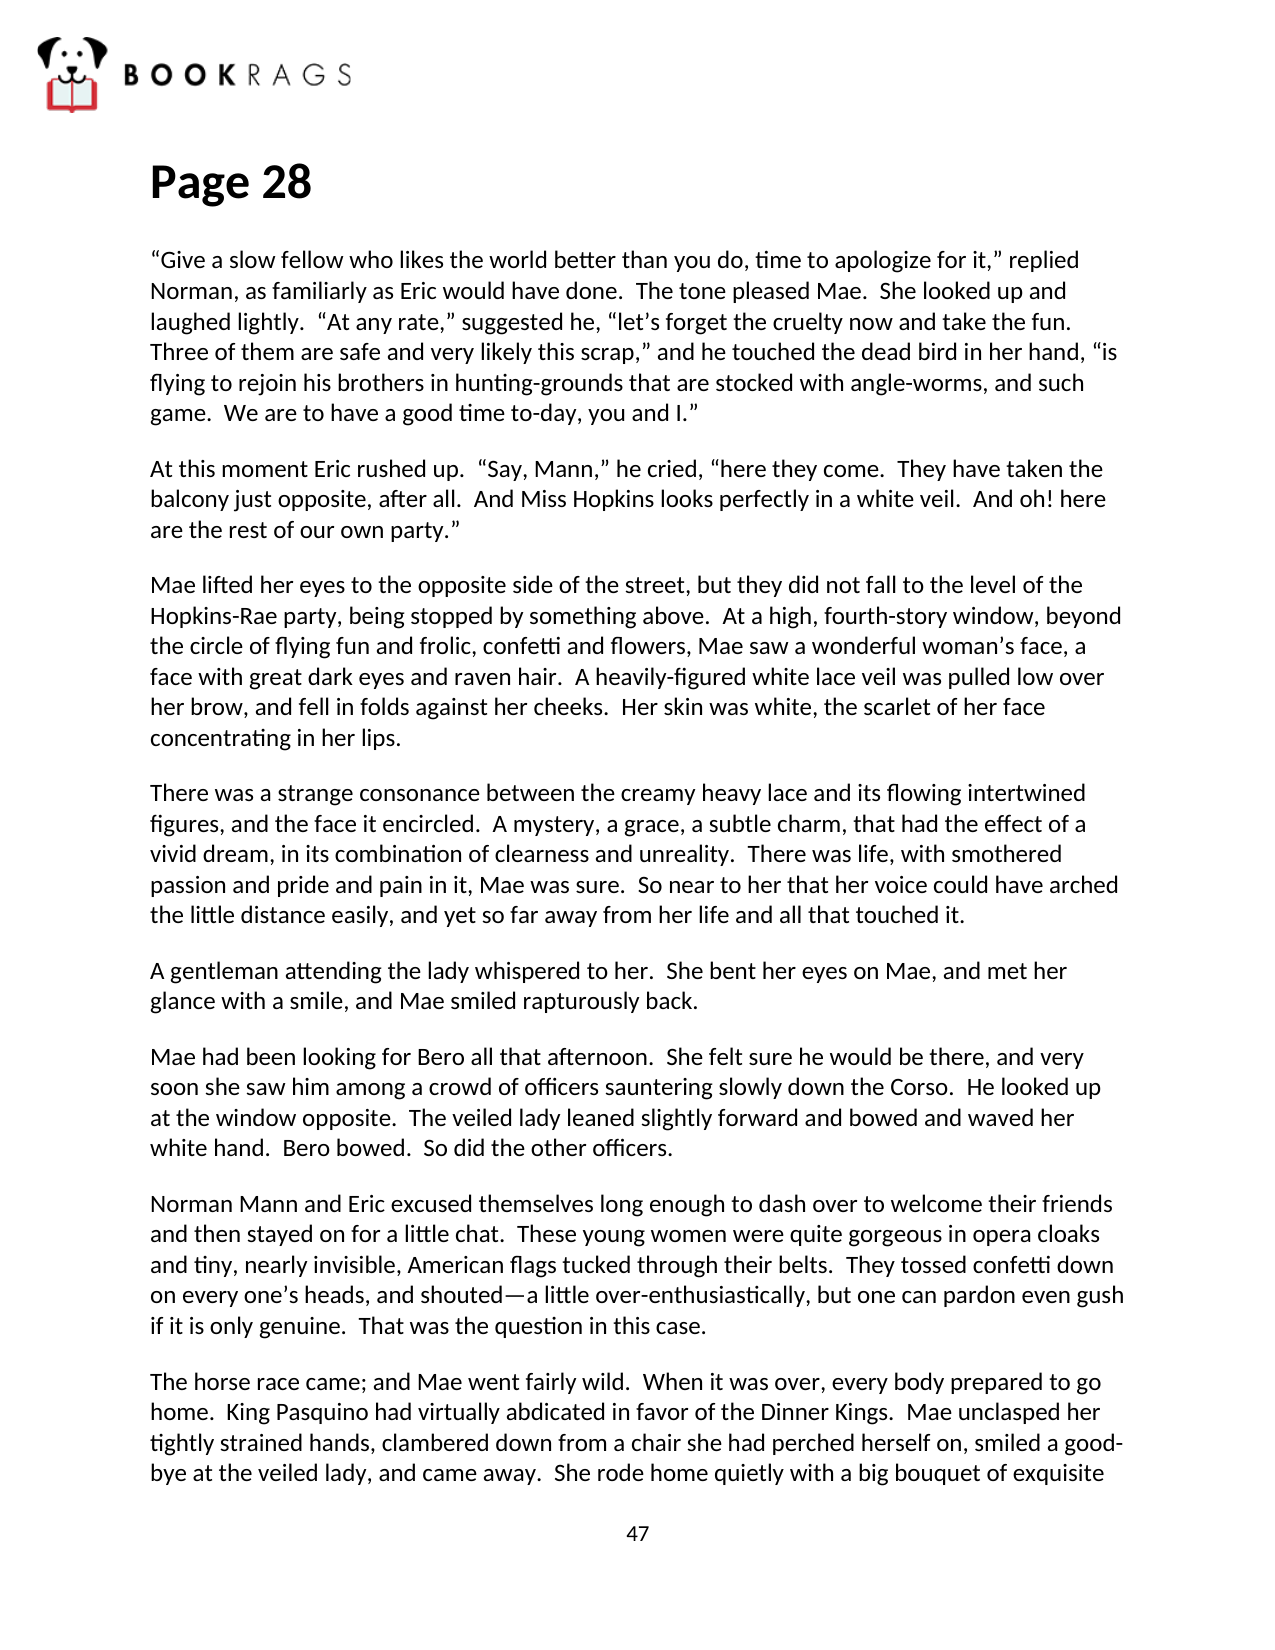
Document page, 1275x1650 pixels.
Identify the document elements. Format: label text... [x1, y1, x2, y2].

text A gentleman attending the lady whispered to her. She bent her eyes on Mae, and met her glance with a smile, and Mae smiled rapturously back. [150, 955, 1125, 1016]
picture [37, 37, 351, 113]
text Mae had been looking for Bero all that afternoon. She felt sure he would be there, and very soon she saw him among a crowd of officers sauntering slowly down the Corso. He looked up at the window opposite. The veiled lady leaned slightly forward and bowed and waved her white hand. Bero bowed. So did the other officers. [150, 1041, 1125, 1163]
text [150, 1366, 1125, 1488]
text At this moment Eric rushed up. “Say, Mann,” he cried, “here they come. They have taken the balcony just opposite, after all. And Miss Hopkins looks perfectly in a white veil. And oh! here are the rest of our own party.” [150, 453, 1125, 544]
text “Give a slow fellow who likes the world better than you do, time to apologize for it,” replied Norman, as familiarly as Eric would have done. The tone pleased Mae. She looked up and laughed lightly. “At any rate,” suggested he, “let’s forget the cruelty now and take the fun. Three of them are safe and very likely this scrap,” and he touched the dead bird in her hand, “is flying to rejoin his brothers in hunting-grounds that are stocked with angle-worms, and such game. We are to have a good time to-day, you and I.” [150, 244, 1125, 428]
text Page 28 [150, 150, 1125, 211]
text Norman Mann and Eric excused themselves long enough to dash over to welcome their friends and then stayed on for a little chat. These young women were quite gorgeous in opera cloaks and tiny, nearly invisible, American flags tucked through their belts. They tossed confetti down on every one’s heads, and shouted—­a little over-enthusiastically, but one can pardon even gush if it is only genuine. That was the question in this case. [150, 1188, 1125, 1341]
text There was a strange consonance between the creamy heavy lace and its flowing intertwined figures, and the face it encircled. A mystery, a grace, a subtle charm, that had the effect of a vivid dream, in its combination of clearness and unreality. There was life, with smothered passion and pride and pain in it, Mae was sure. So near to her that her voice could have arched the little distance easily, and yet so far away from her life and all that touched it. [150, 777, 1125, 930]
text Mae lifted her eyes to the opposite side of the street, but they did not fall to the level of the Hopkins-Rae party, being stopped by something above. At a high, fourth-story window, beyond the circle of flying fun and frolic, confetti and flowers, Mae saw a wonderful woman’s face, a face with great dark eyes and raven hair. A heavily-figured white lace veil was pulled low over her brow, and fell in folds against her cheeks. Her skin was white, the scarlet of her face concentrating in her lips. [150, 569, 1125, 752]
